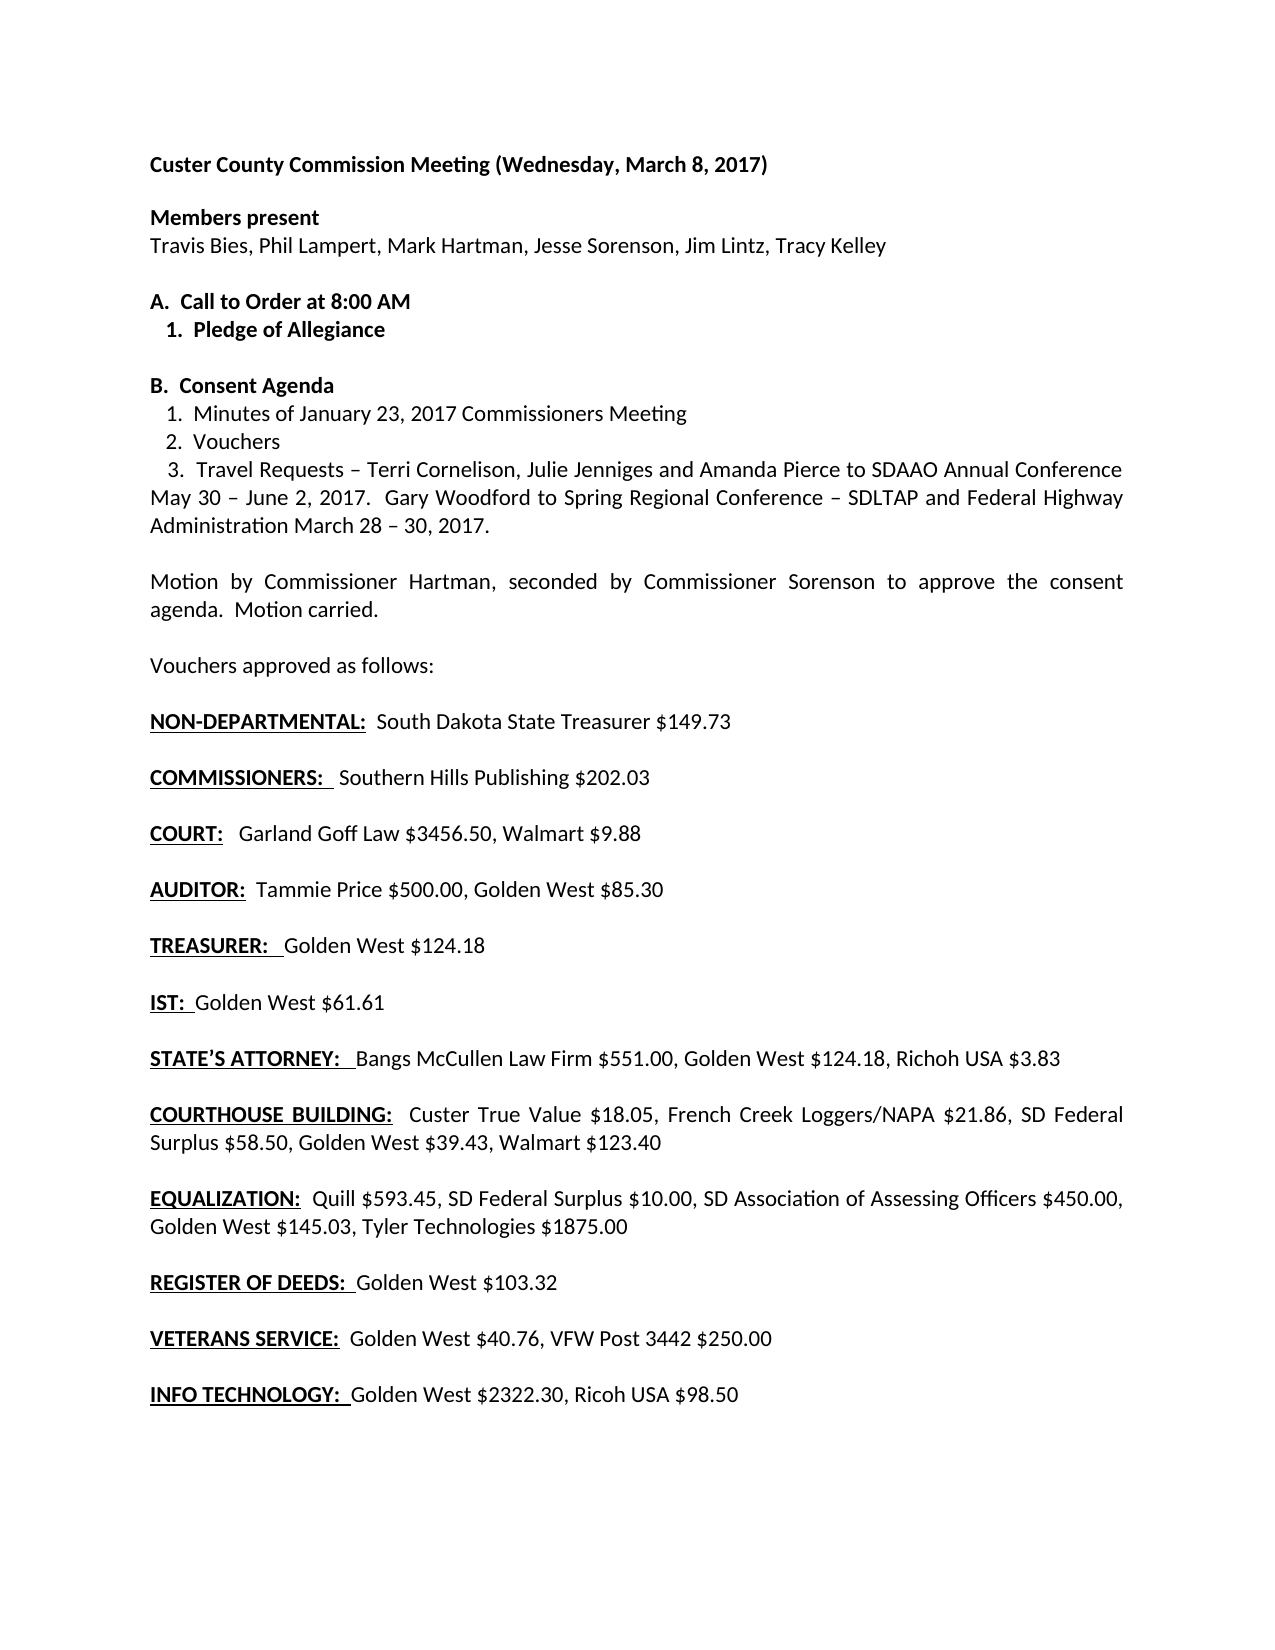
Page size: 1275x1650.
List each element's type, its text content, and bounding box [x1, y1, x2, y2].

text STATE’S ATTORNEY: Bangs McCullen Law Firm $551.00, Golden West $124.18, Richoh USA $3.83 [150, 1044, 1125, 1072]
text TREASURER: Golden West $124.18 [150, 932, 1125, 959]
text Members present [150, 203, 1125, 231]
text NON-DEPARTMENTAL: South Dakota State Treasurer $149.73 [150, 707, 1125, 735]
text 3. Travel Requests – Terri Cornelison, Julie Jenniges and Amanda Pierce to SDAAO Annual Conference May 30 – June 2, 2017. Gary Woodford to Spring Regional Conference – SDLTAP and Federal Highway Administration March 28 – 30, 2017. [150, 455, 1125, 539]
text 1. Pledge of Allegiance [150, 315, 1125, 343]
text Vouchers approved as follows: [150, 651, 1125, 679]
text AUDITOR: Tammie Price $500.00, Golden West $85.30 [150, 876, 1125, 903]
text COURTHOUSE BUILDING: Custer True Value $18.05, French Creek Loggers/NAPA $21.86, SD Federal Surplus $58.50, Golden West $39.43, Walmart $123.40 [150, 1100, 1125, 1156]
text B. Consent Agenda [150, 371, 1125, 399]
text INFO TECHNOLOGY: Golden West $2322.30, Ricoh USA $98.50 [150, 1380, 1125, 1408]
text Travis Bies, Phil Lampert, Mark Hartman, Jesse Sorenson, Jim Lintz, Tracy Kelley [150, 231, 1125, 259]
text VETERANS SERVICE: Golden West $40.76, VFW Post 3442 $250.00 [150, 1324, 1125, 1352]
text REGISTER OF DEEDS: Golden West $103.32 [150, 1268, 1125, 1296]
text 1. Minutes of January 23, 2017 Commissioners Meeting [150, 399, 1125, 427]
text Custer County Commission Meeting (Wednesday, March 8, 2017) [150, 150, 1125, 178]
text COMMISSIONERS: Southern Hills Publishing $202.03 [150, 763, 1125, 791]
text COURT: Garland Goff Law $3456.50, Walmart $9.88 [150, 819, 1125, 847]
text A. Call to Order at 8:00 AM [150, 287, 1125, 315]
text 2. Vouchers [150, 427, 1125, 455]
text EQUALIZATION: Quill $593.45, SD Federal Surplus $10.00, SD Association of Assessing Officers $450.00, Golden West $145.03, Tyler Technologies $1875.00 [150, 1184, 1125, 1240]
text IST: Golden West $61.61 [150, 988, 1125, 1016]
text Motion by Commissioner Hartman, seconded by Commissioner Sorenson to approve the consent agenda. Motion carried. [150, 567, 1125, 623]
